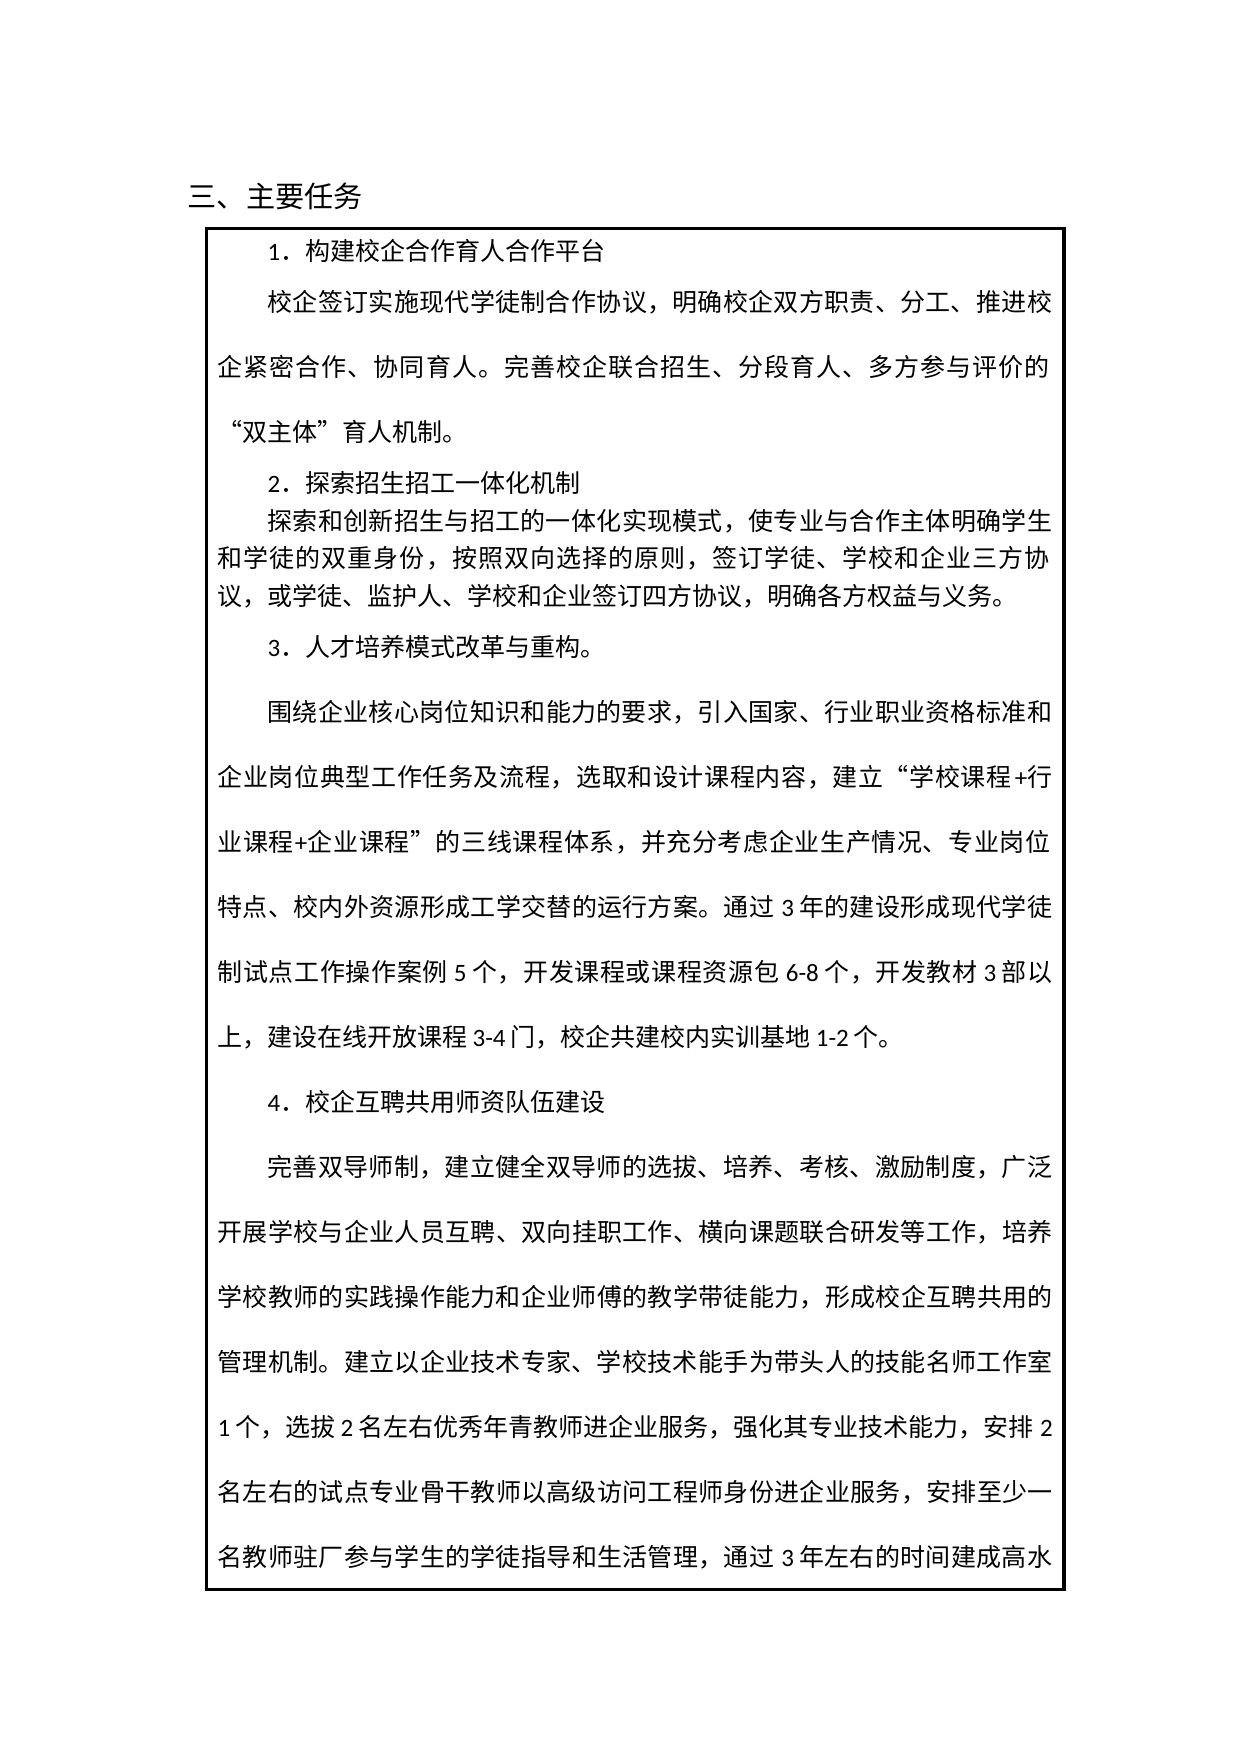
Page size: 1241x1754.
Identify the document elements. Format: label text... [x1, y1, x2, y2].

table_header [208, 230, 1062, 1588]
text 三、主要任务 [187, 162, 1053, 227]
